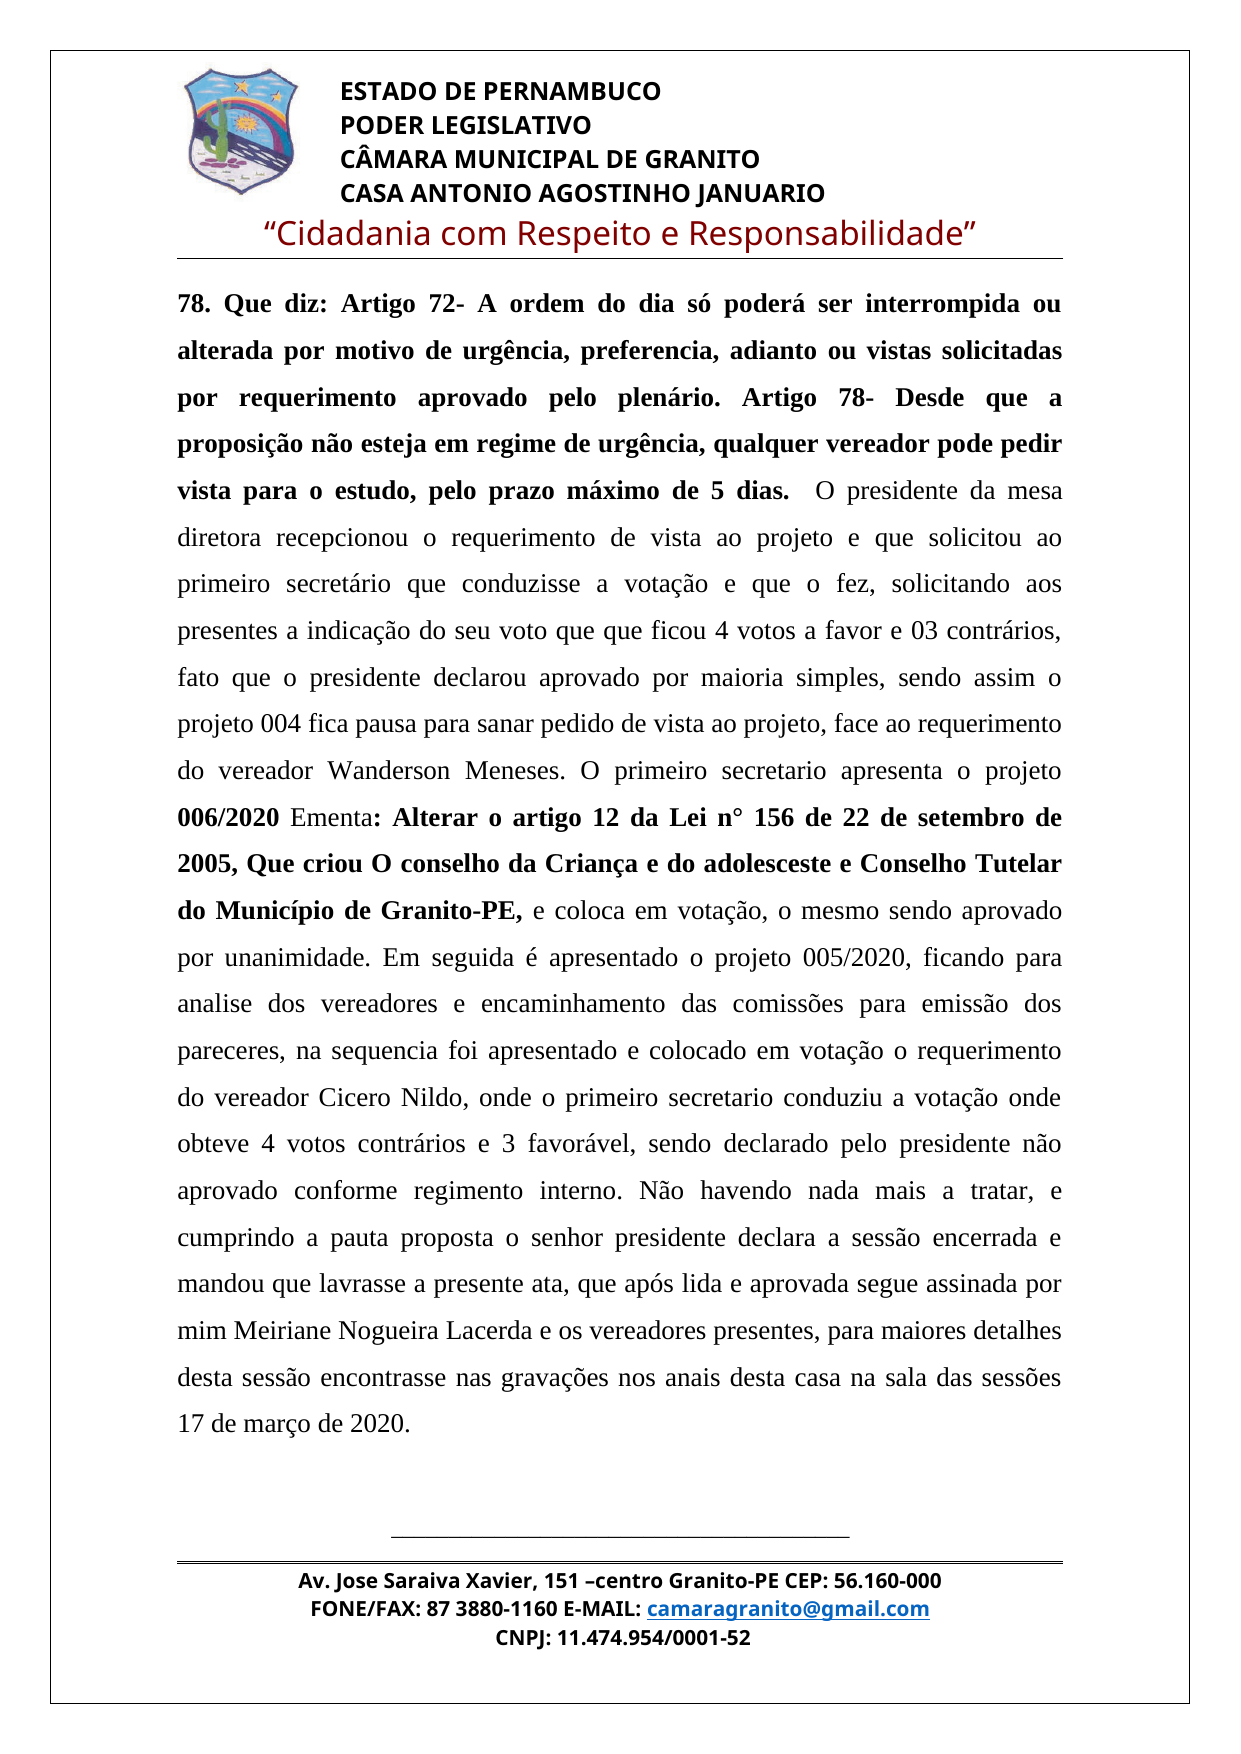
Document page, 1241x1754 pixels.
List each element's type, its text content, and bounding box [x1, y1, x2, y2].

picture [177, 62, 308, 202]
text ________________________________________ [177, 1514, 1063, 1541]
